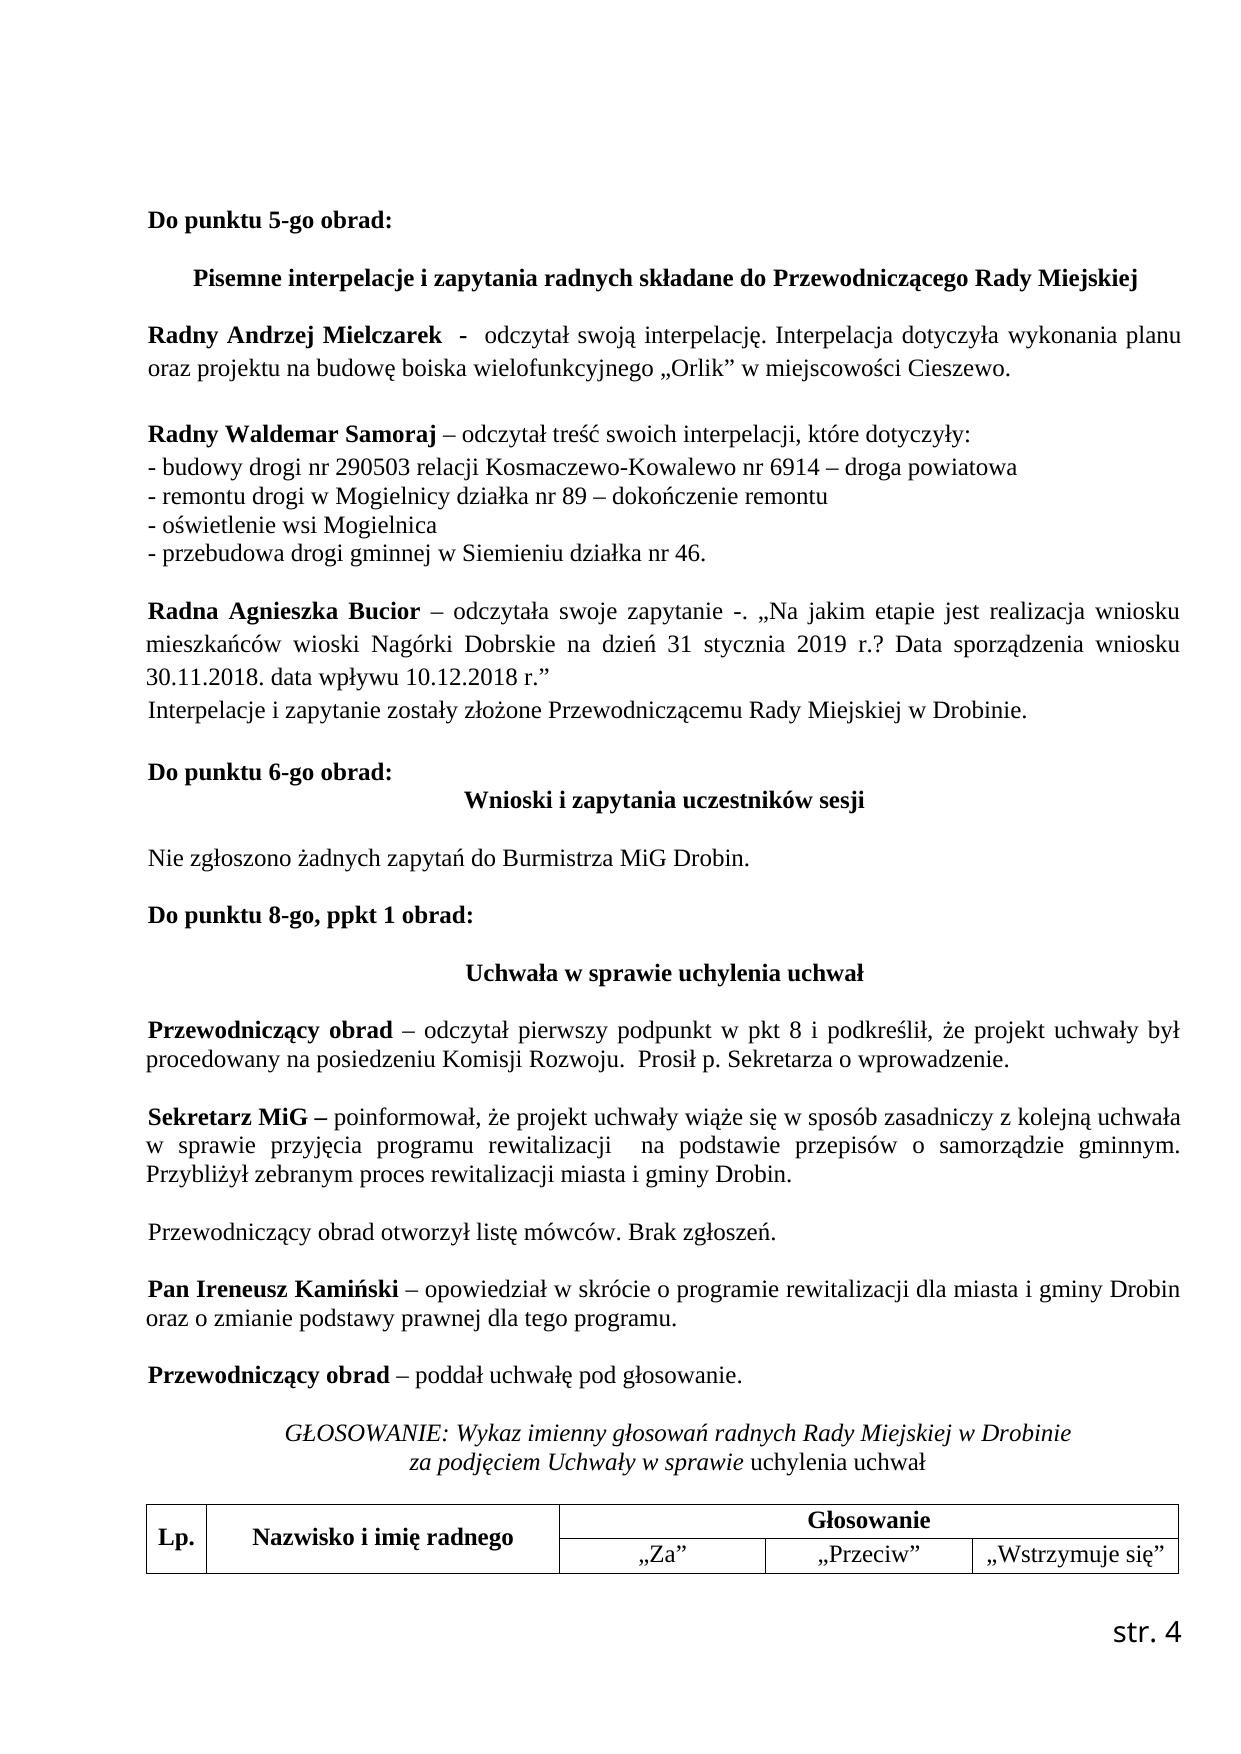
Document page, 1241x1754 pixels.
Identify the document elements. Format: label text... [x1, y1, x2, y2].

text Uchwała w sprawie uchylenia uchwał [146, 958, 1181, 987]
text Do punktu 8-go, ppkt 1 obrad: [148, 901, 1181, 929]
text Wnioski i zapytania uczestników sesji [146, 786, 1181, 814]
table_header Nazwisko i imię radnego [207, 1505, 559, 1572]
text Do punktu 6-go obrad: [148, 757, 1181, 786]
text Pan Ireneusz Kamiński – opowiedział w skrócie o programie rewitalizacji dla miasta i gminy Drobin oraz o zmianie podstawy prawnej dla tego programu. [146, 1274, 1181, 1332]
text Przewodniczący obrad otworzył listę mówców. Brak zgłoszeń. [146, 1217, 1181, 1246]
table_cell „Przeciw” [766, 1539, 972, 1572]
list - przebudowa drogi gminnej w Siemieniu działka nr 46. [148, 538, 1181, 567]
list GŁOSOWANIE: Wykaz imienny głosowań radnych Rady Miejskiej w Drobinie [177, 1418, 1181, 1447]
text Sekretarz MiG – poinformował, że projekt uchwały wiąże się w sposób zasadniczy z kolejną uchwała w sprawie przyjęcia programu rewitalizacji na podstawie przepisów o samorządzie gminnym. Przybliżył zebranym proces rewitalizacji miasta i gminy Drobin. [146, 1102, 1181, 1188]
text Przewodniczący obrad – poddał uchwałę pod głosowanie. [146, 1361, 1181, 1389]
text Przewodniczący obrad – odczytał pierwszy podpunkt w pkt 8 i podkreślił, że projekt uchwały był procedowany na posiedzeniu Komisji Rozwoju. Prosił p. Sekretarza o wprowadzenie. [146, 1016, 1181, 1073]
list - budowy drogi nr 290503 relacji Kosmaczewo-Kowalewo nr 6914 – droga powiatowa [148, 452, 1181, 481]
text Radny Andrzej Mielczarek - odczytał swoją interpelację. Interpelacja dotyczyła wykonania planu oraz projektu na budowę boiska wielofunkcyjnego „Orlik” w miejscowości Cieszewo. [148, 320, 1181, 382]
list - oświetlenie wsi Mogielnica [148, 510, 1181, 538]
text Radna Agnieszka Bucior – odczytała swoje zapytanie -. „Na jakim etapie jest realizacja wniosku mieszkańców wioski Nagórki Dobrskie na dzień 31 stycznia 2019 r.? Data sporządzenia wniosku 30.11.2018. data wpływu 10.12.2018 r.” [146, 596, 1181, 691]
table_header Lp. [147, 1505, 206, 1572]
table_cell „Za” [560, 1539, 765, 1572]
list Interpelacje i zapytanie zostały złożone Przewodniczącemu Rady Miejskiej w Drobinie. [148, 695, 1181, 724]
list - remontu drogi w Mogielnicy działka nr 89 – dokończenie remontu [148, 481, 1181, 510]
text Nie zgłoszono żadnych zapytań do Burmistrza MiG Drobin. [148, 843, 1181, 872]
text Radny Waldemar Samoraj – odczytał treść swoich interpelacji, które dotyczyły: [148, 419, 1181, 448]
table_cell „Wstrzymuje się” [973, 1539, 1178, 1572]
table_header Głosowanie [560, 1505, 1178, 1538]
list Pisemne interpelacje i zapytania radnych składane do Przewodniczącego Rady Miejskiej [148, 263, 1181, 291]
list Do punktu 5-go obrad: [148, 205, 1181, 234]
text za podjęciem Uchwały w sprawie uchylenia uchwał [146, 1447, 1181, 1476]
